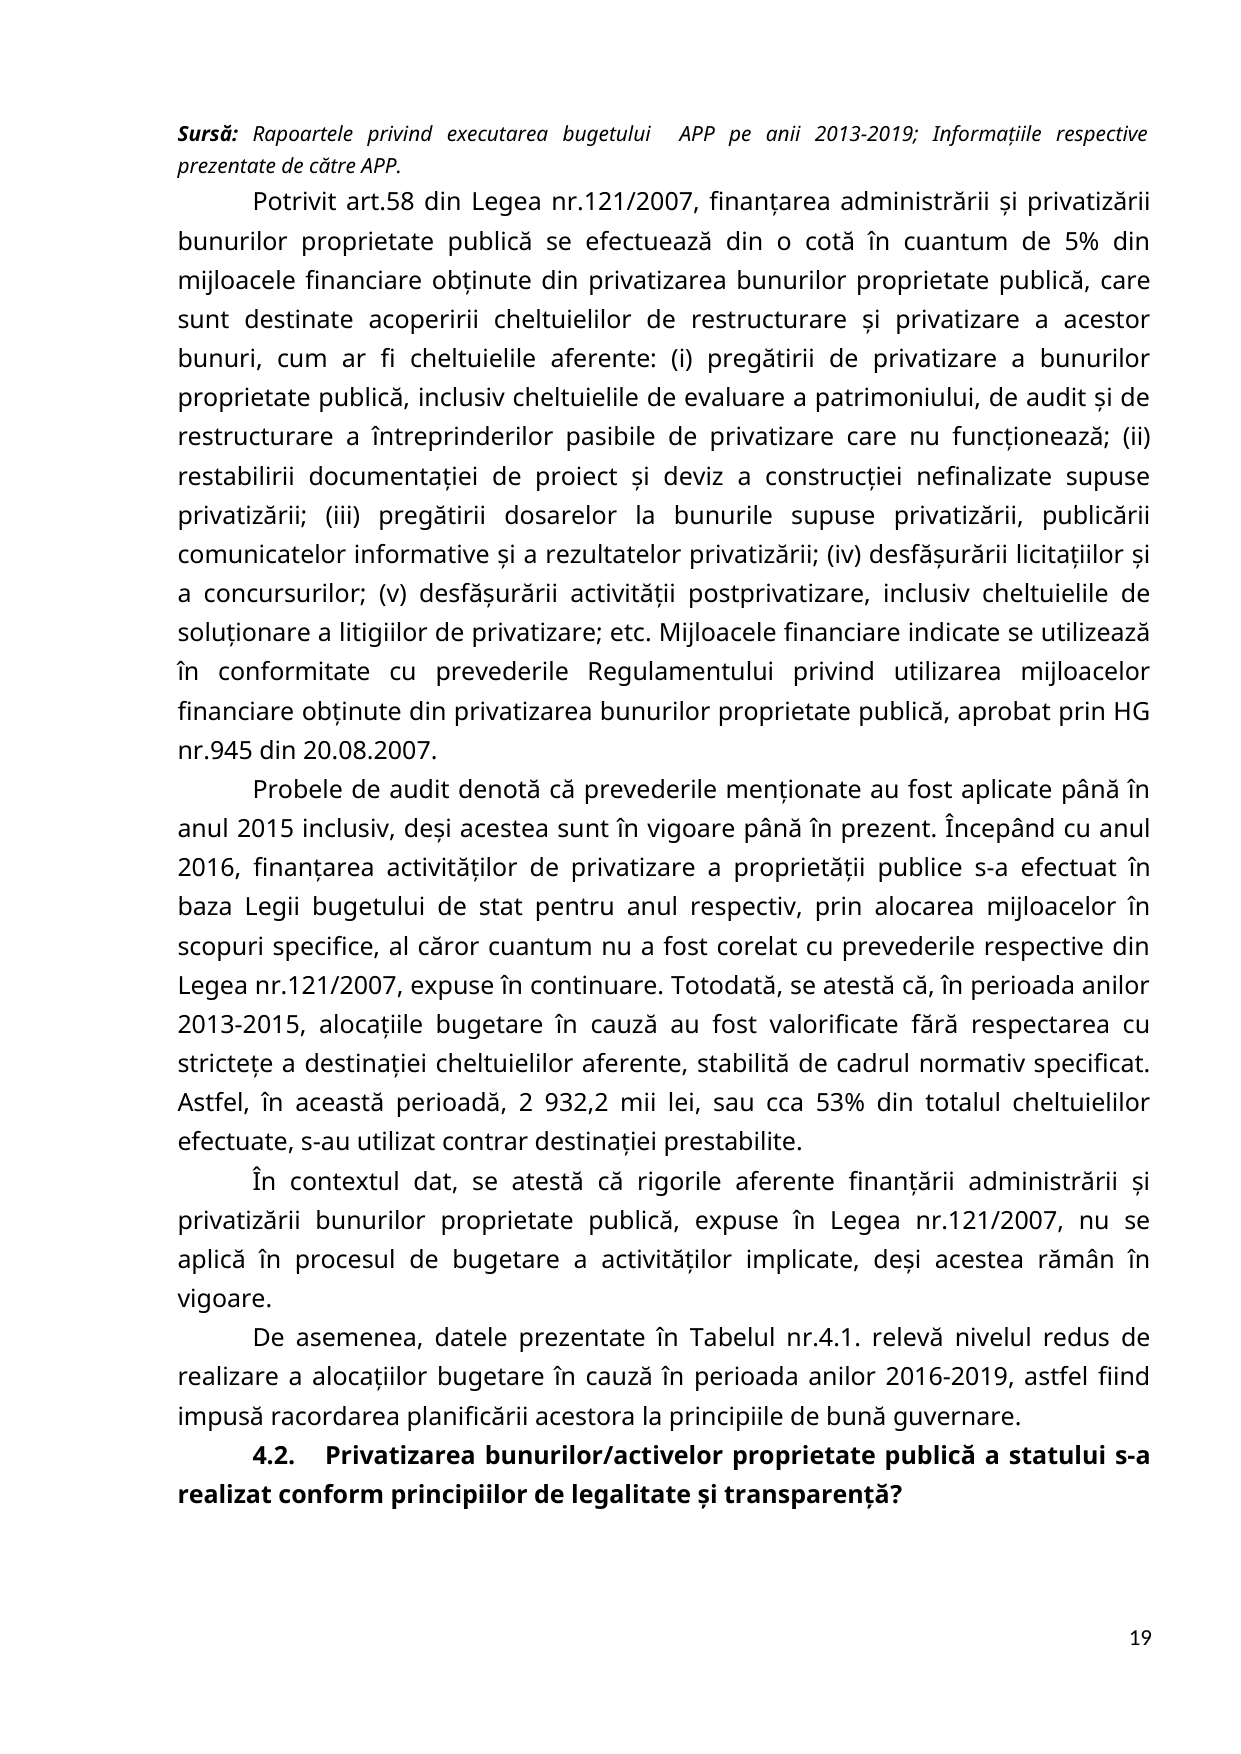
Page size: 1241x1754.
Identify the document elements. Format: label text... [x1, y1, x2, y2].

text De asemenea, datele prezentate în Tabelul nr.4.1. relevă nivelul redus de realizare a alocațiilor bugetare în cauză în perioada anilor 2016-2019, astfel fiind impusă racordarea planificării acestora la principiile de bună guvernare. [177, 1320, 1152, 1432]
text În contextul dat, se atestă că rigorile aferente finanțării administrării și privatizării bunurilor proprietate publică, expuse în Legea nr.121/2007, nu se aplică în procesul de bugetare a activităților implicate, deși acestea rămân în vigoare. [177, 1163, 1152, 1315]
text Sursă: Rapoartele privind executarea bugetului APP pe anii 2013-2019; Informațiile respective prezentate de către APP. [177, 119, 1152, 180]
text Potrivit art.58 din Legea nr.121/2007, finanțarea administrării și privatizării bunurilor proprietate publică se efectuează din o cotă în cuantum de 5% din mijloacele financiare obținute din privatizarea bunurilor proprietate publică, care sunt destinate acoperirii cheltuielilor de restructurare și privatizare a acestor bunuri, cum ar fi cheltuielile aferente: (i) pregătirii de privatizare a bunurilor proprietate publică, inclusiv cheltuielile de evaluare a patrimoniului, de audit și de restructurare a întreprinderilor pasibile de privatizare care nu funcționează; (ii) restabilirii documentației de proiect și deviz a construcției nefinalizate supuse privatizării; (iii) pregătirii dosarelor la bunurile supuse privatizării, publicării comunicatelor informative și a rezultatelor privatizării; (iv) desfășurării licitațiilor și a concursurilor; (v) desfășurării activității postprivatizare, inclusiv cheltuielile de soluționare a litigiilor de privatizare; etc. Mijloacele financiare indicate se utilizează în conformitate cu prevederile Regulamentului privind utilizarea mijloacelor financiare obținute din privatizarea bunurilor proprietate publică, aprobat prin HG nr.945 din 20.08.2007. [177, 184, 1152, 766]
list Privatizarea bunurilor/activelor proprietate publică a statului s-a realizat conform principiilor de legalitate și transparență? [177, 1437, 1152, 1511]
text Probele de audit denotă că prevederile menționate au fost aplicate până în anul 2015 inclusiv, deși acestea sunt în vigoare până în prezent. Începând cu anul 2016, finanțarea activităților de privatizare a proprietății publice s-a efectuat în baza Legii bugetului de stat pentru anul respectiv, prin alocarea mijloacelor în scopuri specifice, al căror cuantum nu a fost corelat cu prevederile respective din Legea nr.121/2007, expuse în continuare. Totodată, se atestă că, în perioada anilor 2013-2015, alocațiile bugetare în cauză au fost valorificate fără respectarea cu strictețe a destinației cheltuielilor aferente, stabilită de cadrul normativ specificat. Astfel, în această perioadă, 2 932,2 mii lei, sau cca 53% din totalul cheltuielilor efectuate, s-au utilizat contrar destinației prestabilite. [177, 771, 1152, 1158]
